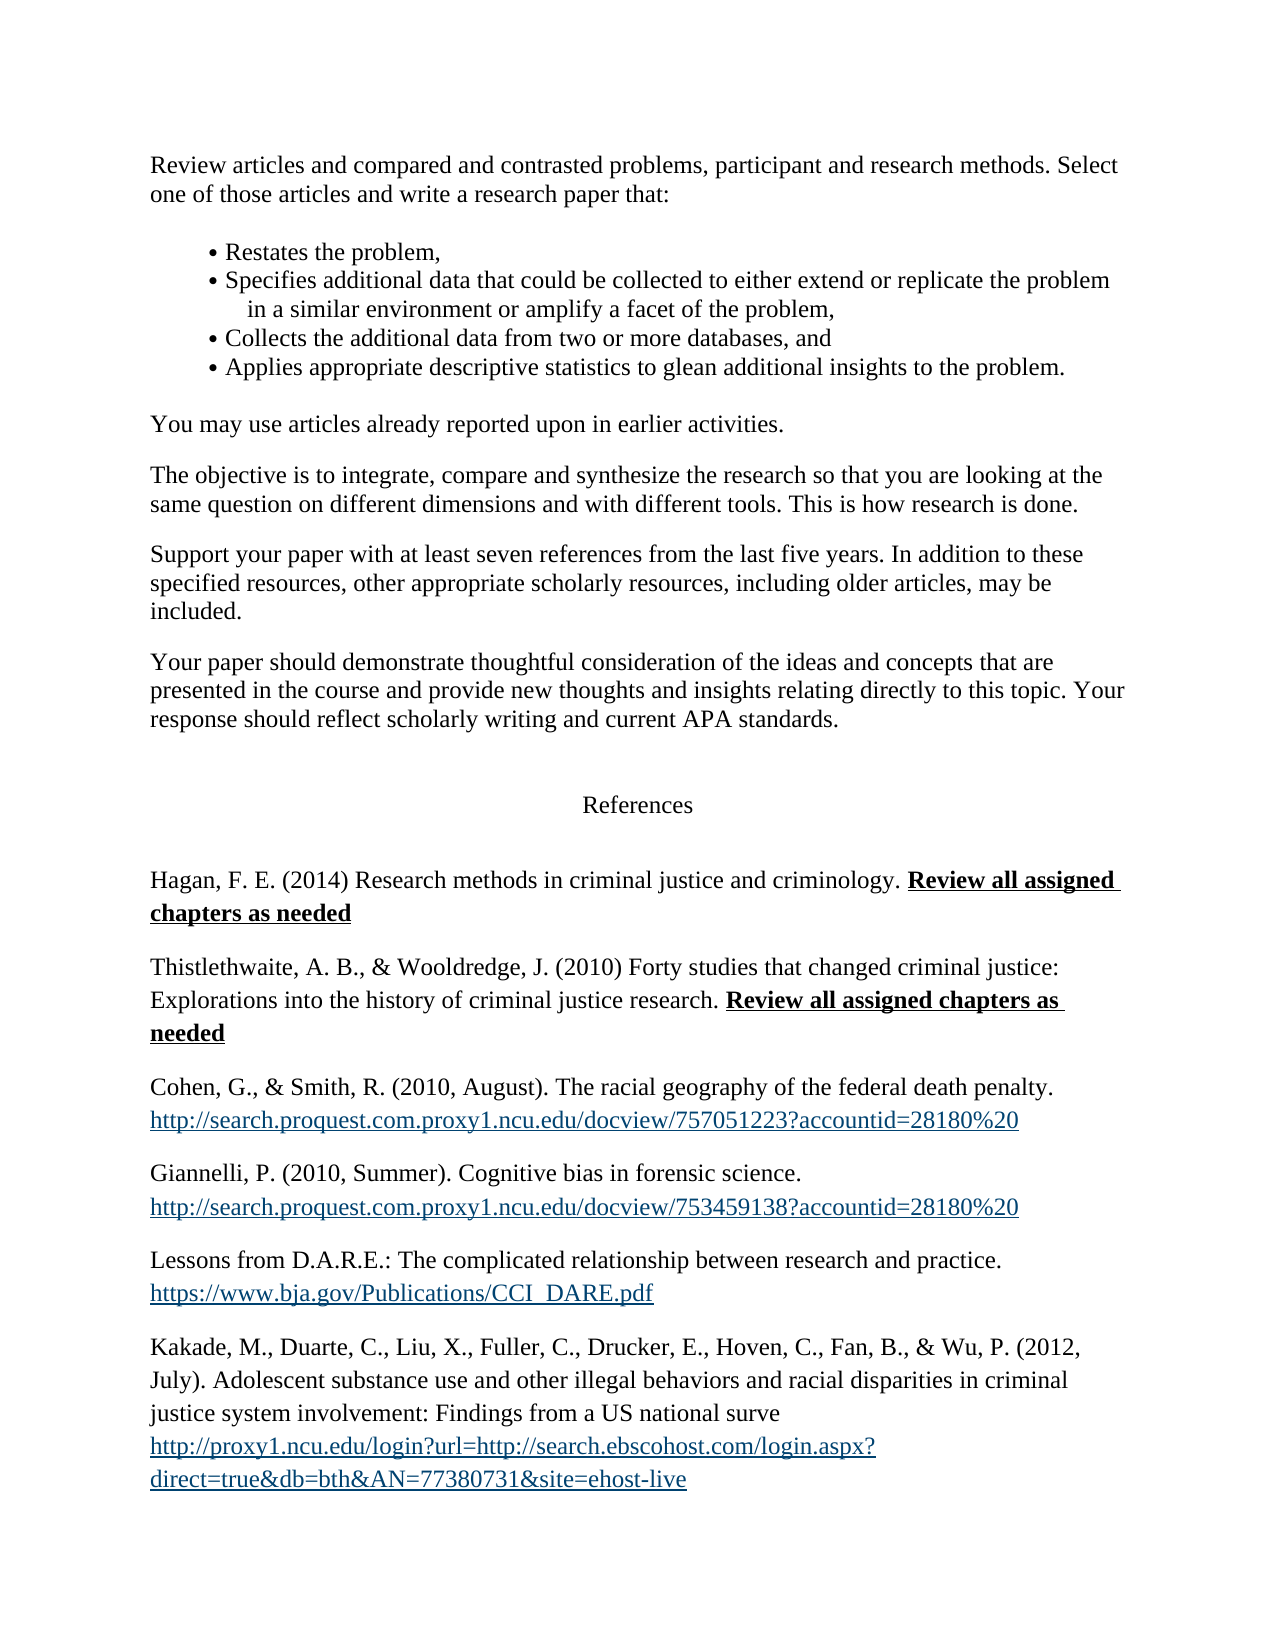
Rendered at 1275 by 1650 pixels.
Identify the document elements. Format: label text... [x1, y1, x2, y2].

text Lessons from D.A.R.E.: The complicated relationship between research and practice. https://www.bja.gov/Publications/CCI_DARE.pdf [150, 1245, 1125, 1307]
text Hagan, F. E. (2014) Research methods in criminal justice and criminology. Review all assigned chapters as needed [150, 865, 1125, 927]
list Restates the problem, [209, 237, 1125, 265]
list Collects the additional data from two or more databases, and [209, 323, 1125, 352]
list Specifies additional data that could be collected to either extend or replicate the problem in a similar environment or amplify a facet of the problem, [209, 265, 1125, 323]
text Kakade, M., Duarte, C., Liu, X., Fuller, C., Drucker, E., Hoven, C., Fan, B., & Wu, P. (2012, July). Adolescent substance use and other illegal behaviors and racial disparities in criminal justice system involvement: Findings from a US national surve http://proxy1.ncu.edu/login?url=http://search.ebscohost.com/login.aspx?direct=true&db=bth&AN=77380731&site=ehost-live [150, 1332, 1125, 1493]
text Giannelli, P. (2010, Summer). Cognitive bias in forensic science. http://search.proquest.com.proxy1.ncu.edu/docview/753459138?accountid=28180%20 [150, 1158, 1125, 1220]
list Applies appropriate descriptive statistics to glean additional insights to the problem. [209, 352, 1125, 380]
text References [150, 791, 1125, 819]
text Thistlethwaite, A. B., & Wooldredge, J. (2010) Forty studies that changed criminal justice: Explorations into the history of criminal justice research. Review all assigned chapters as needed [150, 952, 1125, 1047]
text You may use articles already reported upon in earlier activities. The objective is to integrate, compare and synthesize the research so that you are looking at the same question on different dimensions and with different tools. This is how research is done. Support your paper with at least seven references from the last five years. In addition to these specified resources, other appropriate scholarly resources, including older articles, may be included. Your paper should demonstrate thoughtful consideration of the ideas and concepts that are presented in the course and provide new thoughts and insights relating directly to this topic. Your response should reflect scholarly writing and current APA standards. [150, 409, 1125, 733]
text Cohen, G., & Smith, R. (2010, August). The racial geography of the federal death penalty. http://search.proquest.com.proxy1.ncu.edu/docview/757051223?accountid=28180%20 [150, 1072, 1125, 1133]
text Review articles and compared and contrasted problems, participant and research methods. Select one of those articles and write a research paper that: [150, 150, 1125, 207]
